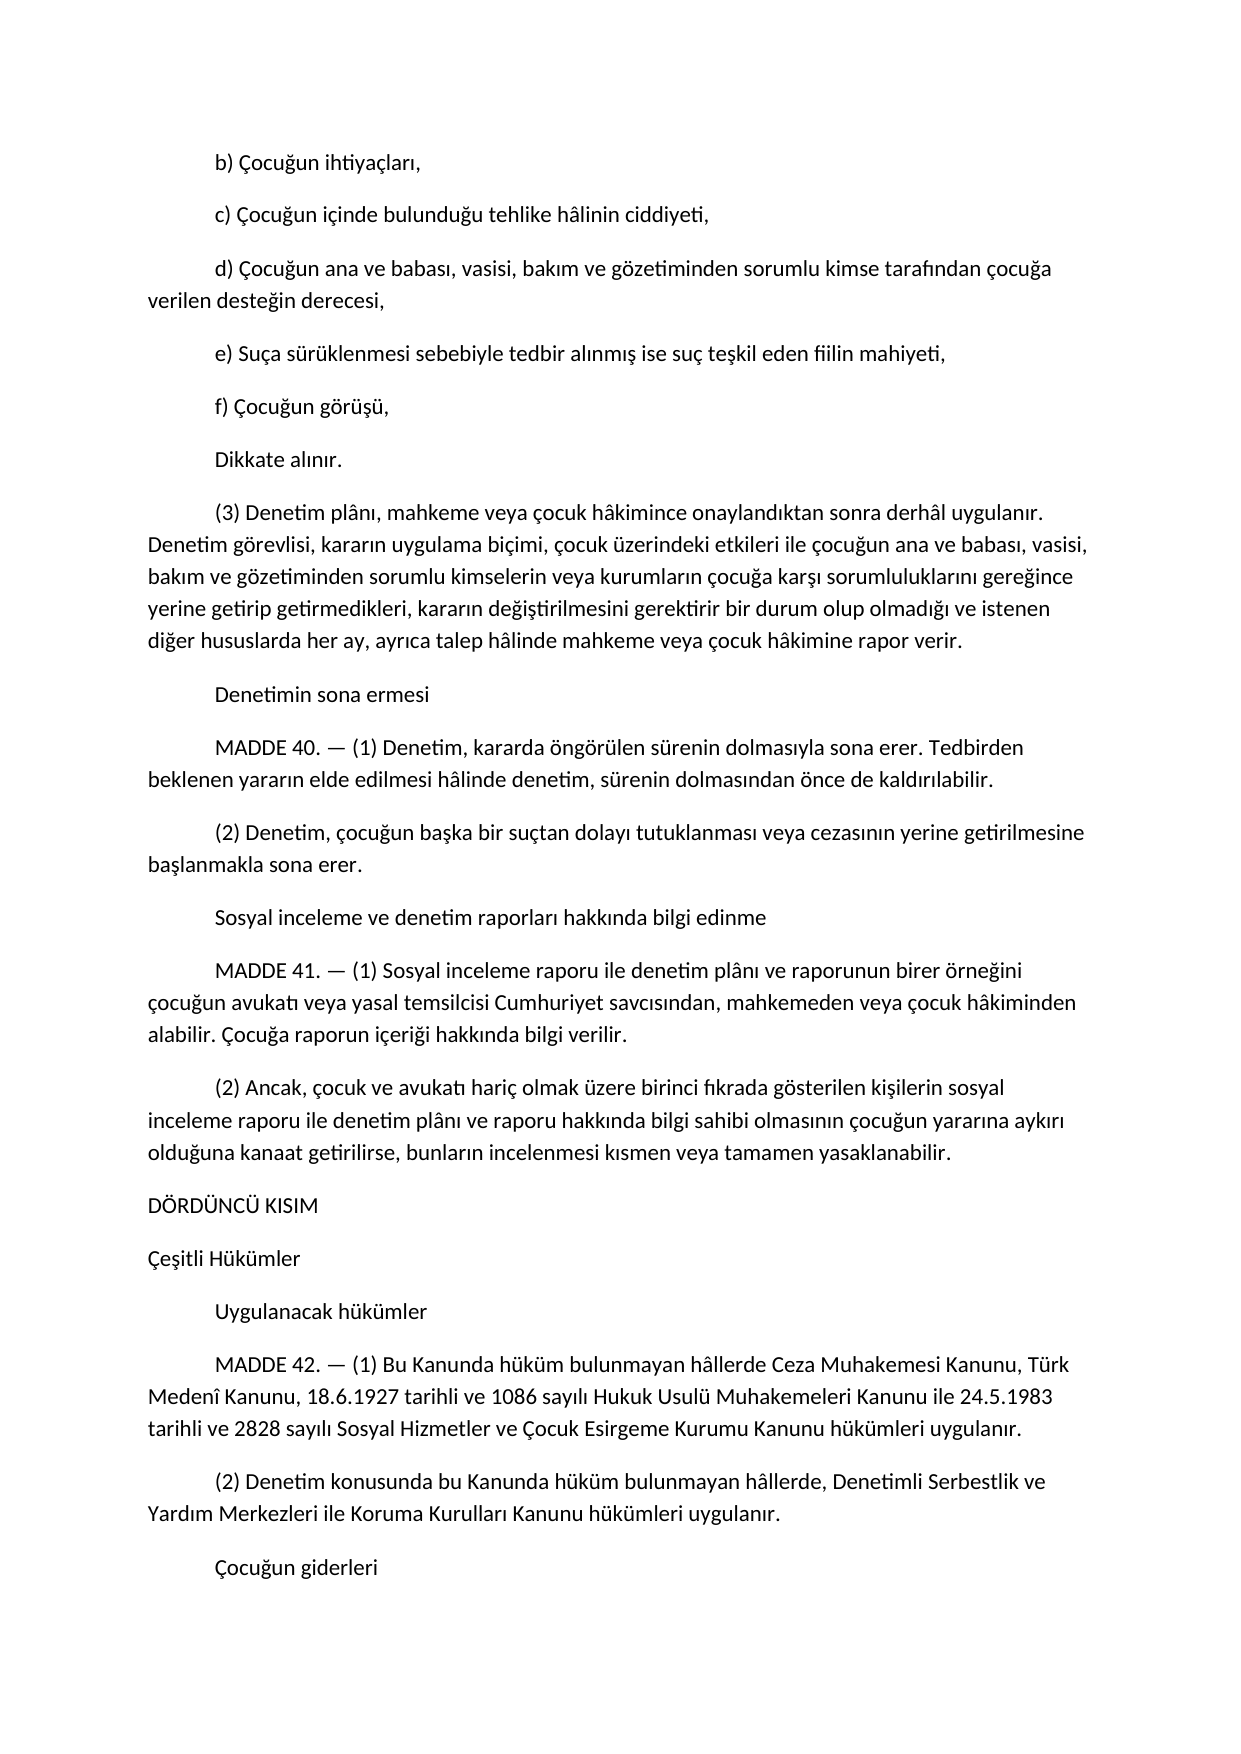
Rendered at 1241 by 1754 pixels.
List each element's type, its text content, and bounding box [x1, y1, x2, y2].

text (2) Denetim, çocuğun başka bir suçtan dolayı tutuklanması veya cezasının yerine getirilmesine başlanmakla sona erer. [148, 818, 1093, 878]
text f) Çocuğun görüşü, [148, 392, 1093, 420]
text c) Çocuğun içinde bulunduğu tehlike hâlinin ciddiyeti, [148, 201, 1093, 229]
text (3) Denetim plânı, mahkeme veya çocuk hâkimince onaylandıktan sonra derhâl uygulanır. Denetim görevlisi, kararın uygulama biçimi, çocuk üzerindeki etkileri ile çocuğun ana ve babası, vasisi, bakım ve gözetiminden sorumlu kimselerin veya kurumların çocuğa karşı sorumluluklarını gereğince yerine getirip getirmedikleri, kararın değiştirilmesini gerektirir bir durum olup olmadığı ve istenen diğer hususlarda her ay, ayrıca talep hâlinde mahkeme veya çocuk hâkimine rapor verir. [148, 498, 1093, 655]
text MADDE 40. — (1) Denetim, kararda öngörülen sürenin dolmasıyla sona erer. Tedbirden beklenen yararın elde edilmesi hâlinde denetim, sürenin dolmasından önce de kaldırılabilir. [148, 733, 1093, 793]
text DÖRDÜNCÜ KISIM [148, 1191, 1093, 1219]
text (2) Ancak, çocuk ve avukatı hariç olmak üzere birinci fıkrada gösterilen kişilerin sosyal inceleme raporu ile denetim plânı ve raporu hakkında bilgi sahibi olmasının çocuğun yararına aykırı olduğuna kanaat getirilirse, bunların incelenmesi kısmen veya tamamen yasaklanabilir. [148, 1073, 1093, 1166]
text (2) Denetim konusunda bu Kanunda hüküm bulunmayan hâllerde, Denetimli Serbestlik ve Yardım Merkezleri ile Koruma Kurulları Kanunu hükümleri uygulanır. [148, 1467, 1093, 1528]
text MADDE 41. — (1) Sosyal inceleme raporu ile denetim plânı ve raporunun birer örneğini çocuğun avukatı veya yasal temsilcisi Cumhuriyet savcısından, mahkemeden veya çocuk hâkiminden alabilir. Çocuğa raporun içeriği hakkında bilgi verilir. [148, 956, 1093, 1048]
text Uygulanacak hükümler [148, 1297, 1093, 1325]
text Çeşitli Hükümler [148, 1244, 1093, 1272]
text Çocuğun giderleri [148, 1553, 1093, 1581]
text e) Suça sürüklenmesi sebebiyle tedbir alınmış ise suç teşkil eden fiilin mahiyeti, [148, 339, 1093, 367]
text Dikkate alınır. [148, 445, 1093, 473]
text d) Çocuğun ana ve babası, vasisi, bakım ve gözetiminden sorumlu kimse tarafından çocuğa verilen desteğin derecesi, [148, 254, 1093, 314]
text Sosyal inceleme ve denetim raporları hakkında bilgi edinme [148, 903, 1093, 931]
text MADDE 42. — (1) Bu Kanunda hüküm bulunmayan hâllerde Ceza Muhakemesi Kanunu, Türk Medenî Kanunu, 18.6.1927 tarihli ve 1086 sayılı Hukuk Usulü Muhakemeleri Kanunu ile 24.5.1983 tarihli ve 2828 sayılı Sosyal Hizmetler ve Çocuk Esirgeme Kurumu Kanunu hükümleri uygulanır. [148, 1350, 1093, 1442]
text Denetimin sona ermesi [148, 680, 1093, 708]
text b) Çocuğun ihtiyaçları, [148, 148, 1093, 176]
